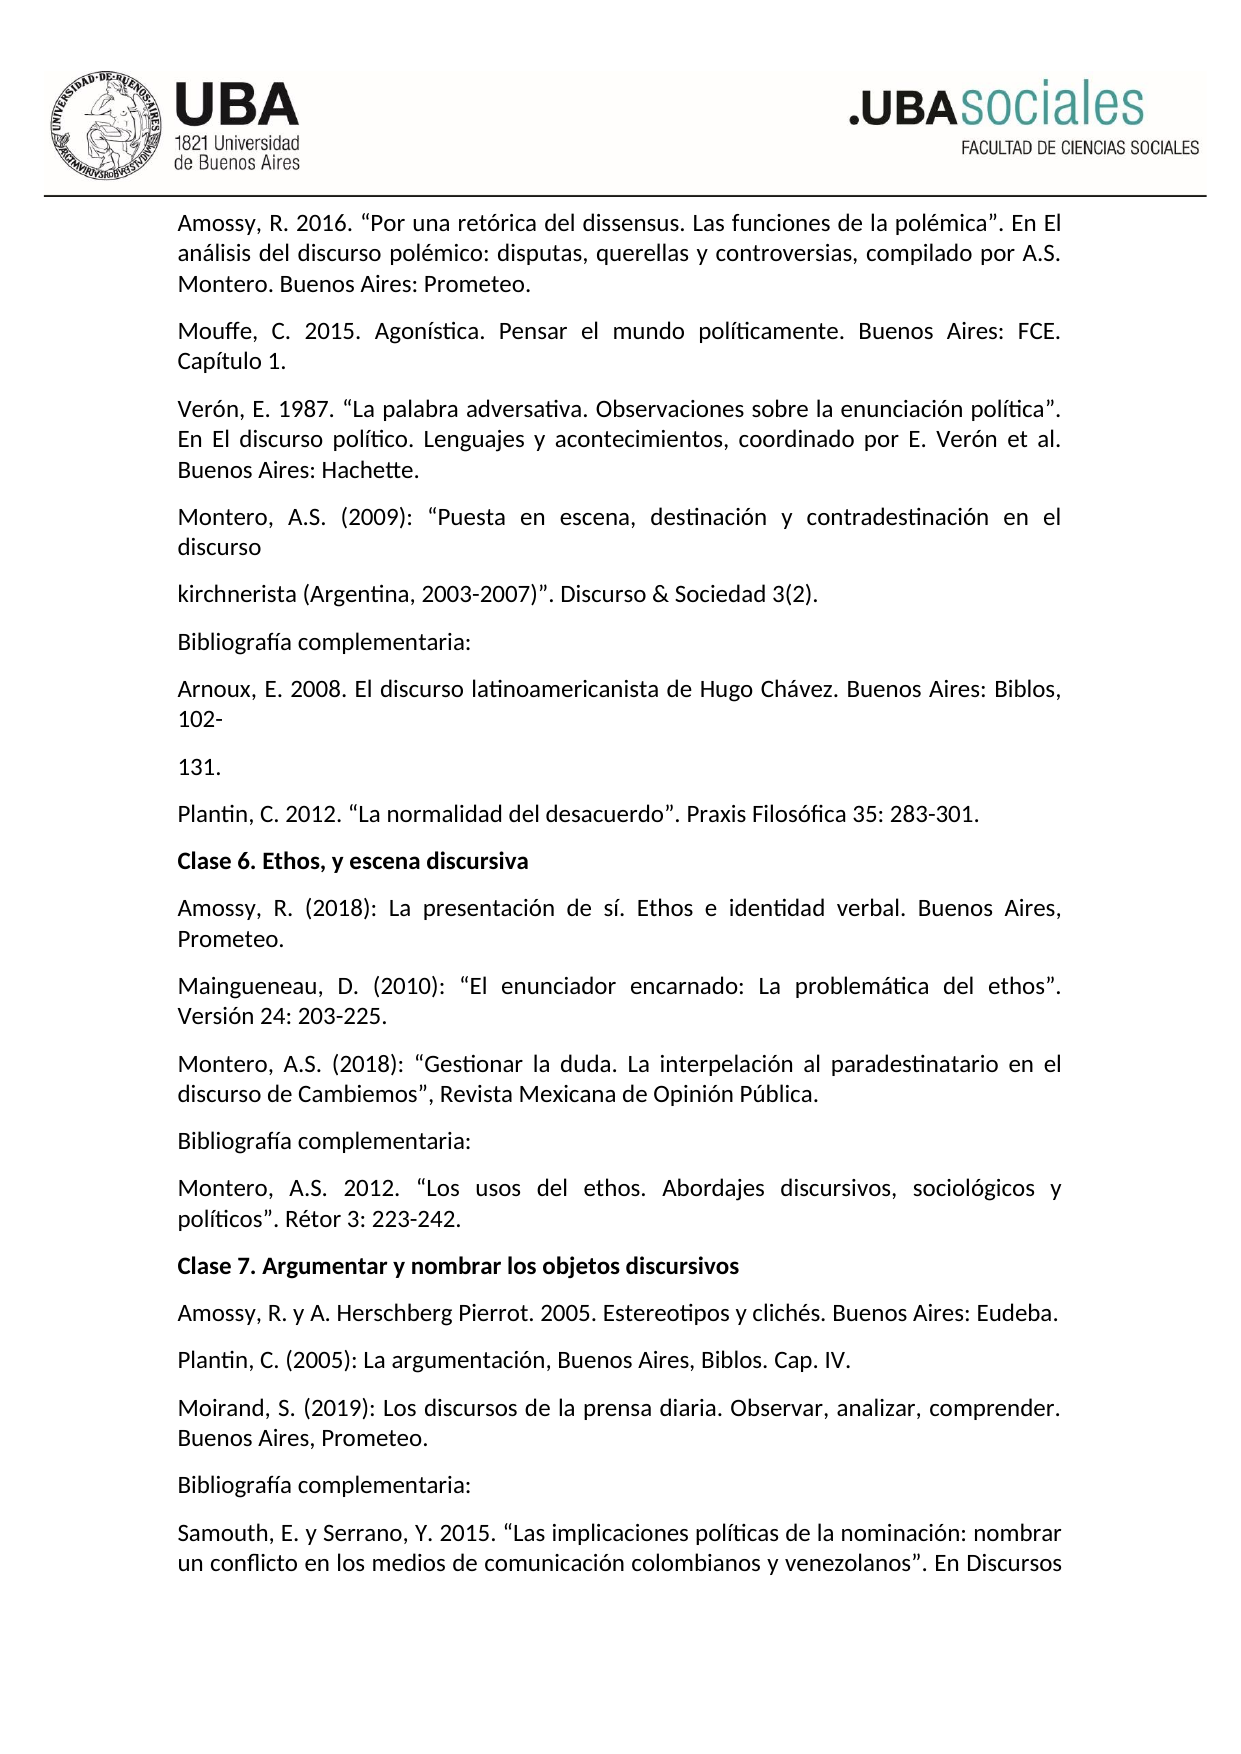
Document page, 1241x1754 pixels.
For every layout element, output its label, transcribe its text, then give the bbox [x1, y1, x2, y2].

text Montero, A.S. (2018): “Gestionar la duda. La interpelación al paradestinatario en el discurso de Cambiemos”, Revista Mexicana de Opinión Pública. [177, 1048, 1063, 1109]
text Moirand, S. (2019): Los discursos de la prensa diaria. Observar, analizar, comprender. Buenos Aires, Prometeo. [177, 1392, 1063, 1453]
text Montero, A.S. 2012. “Los usos del ethos. Abordajes discursivos, sociológicos y políticos”. Rétor 3: 223-242. [177, 1173, 1063, 1234]
text Verón, E. 1987. “La palabra adversativa. Observaciones sobre la enunciación política”. En El discurso político. Lenguajes y acontecimientos, coordinado por E. Verón et al. Buenos Aires: Hachette. [177, 393, 1063, 484]
text kirchnerista (Argentina, 2003-2007)”. Discurso & Sociedad 3(2). [177, 579, 1063, 609]
text Plantin, C. 2012. “La normalidad del desacuerdo”. Praxis Filosófica 35: 283-301. [177, 798, 1063, 828]
text Maingueneau, D. (2010): “El enunciador encarnado: La problemática del ethos”. Versión 24: 203-225. [177, 970, 1063, 1031]
text Bibliografía complementaria: [177, 1469, 1063, 1500]
text Bibliografía complementaria: [177, 626, 1063, 656]
text Montero, A.S. (2009): “Puesta en escena, destinación y contradestinación en el discurso [177, 501, 1063, 562]
text Amossy, R. y A. Herschberg Pierrot. 2005. Estereotipos y clichés. Buenos Aires: Eudeba. [177, 1297, 1063, 1328]
text Clase 7. Argumentar y nombrar los objetos discursivos [177, 1250, 1063, 1281]
text Mouffe, C. 2015. Agonística. Pensar el mundo políticamente. Buenos Aires: FCE. Capítulo 1. [177, 315, 1063, 376]
text Bibliografía complementaria: [177, 1125, 1063, 1156]
picture [43, 71, 1207, 197]
text Clase 6. Ethos, y escena discursiva [177, 845, 1063, 876]
text 131. [177, 751, 1063, 781]
text Plantin, C. (2005): La argumentación, Buenos Aires, Biblos. Cap. IV. [177, 1345, 1063, 1375]
text Amossy, R. 2016. “Por una retórica del dissensus. Las funciones de la polémica”. En El análisis del discurso polémico: disputas, querellas y controversias, compilado por A.S. Montero. Buenos Aires: Prometeo. [177, 207, 1063, 298]
text Amossy, R. (2018): La presentación de sí. Ethos e identidad verbal. Buenos Aires, Prometeo. [177, 892, 1063, 953]
text Arnoux, E. 2008. El discurso latinoamericanista de Hugo Chávez. Buenos Aires: Biblos, 102- [177, 673, 1063, 734]
